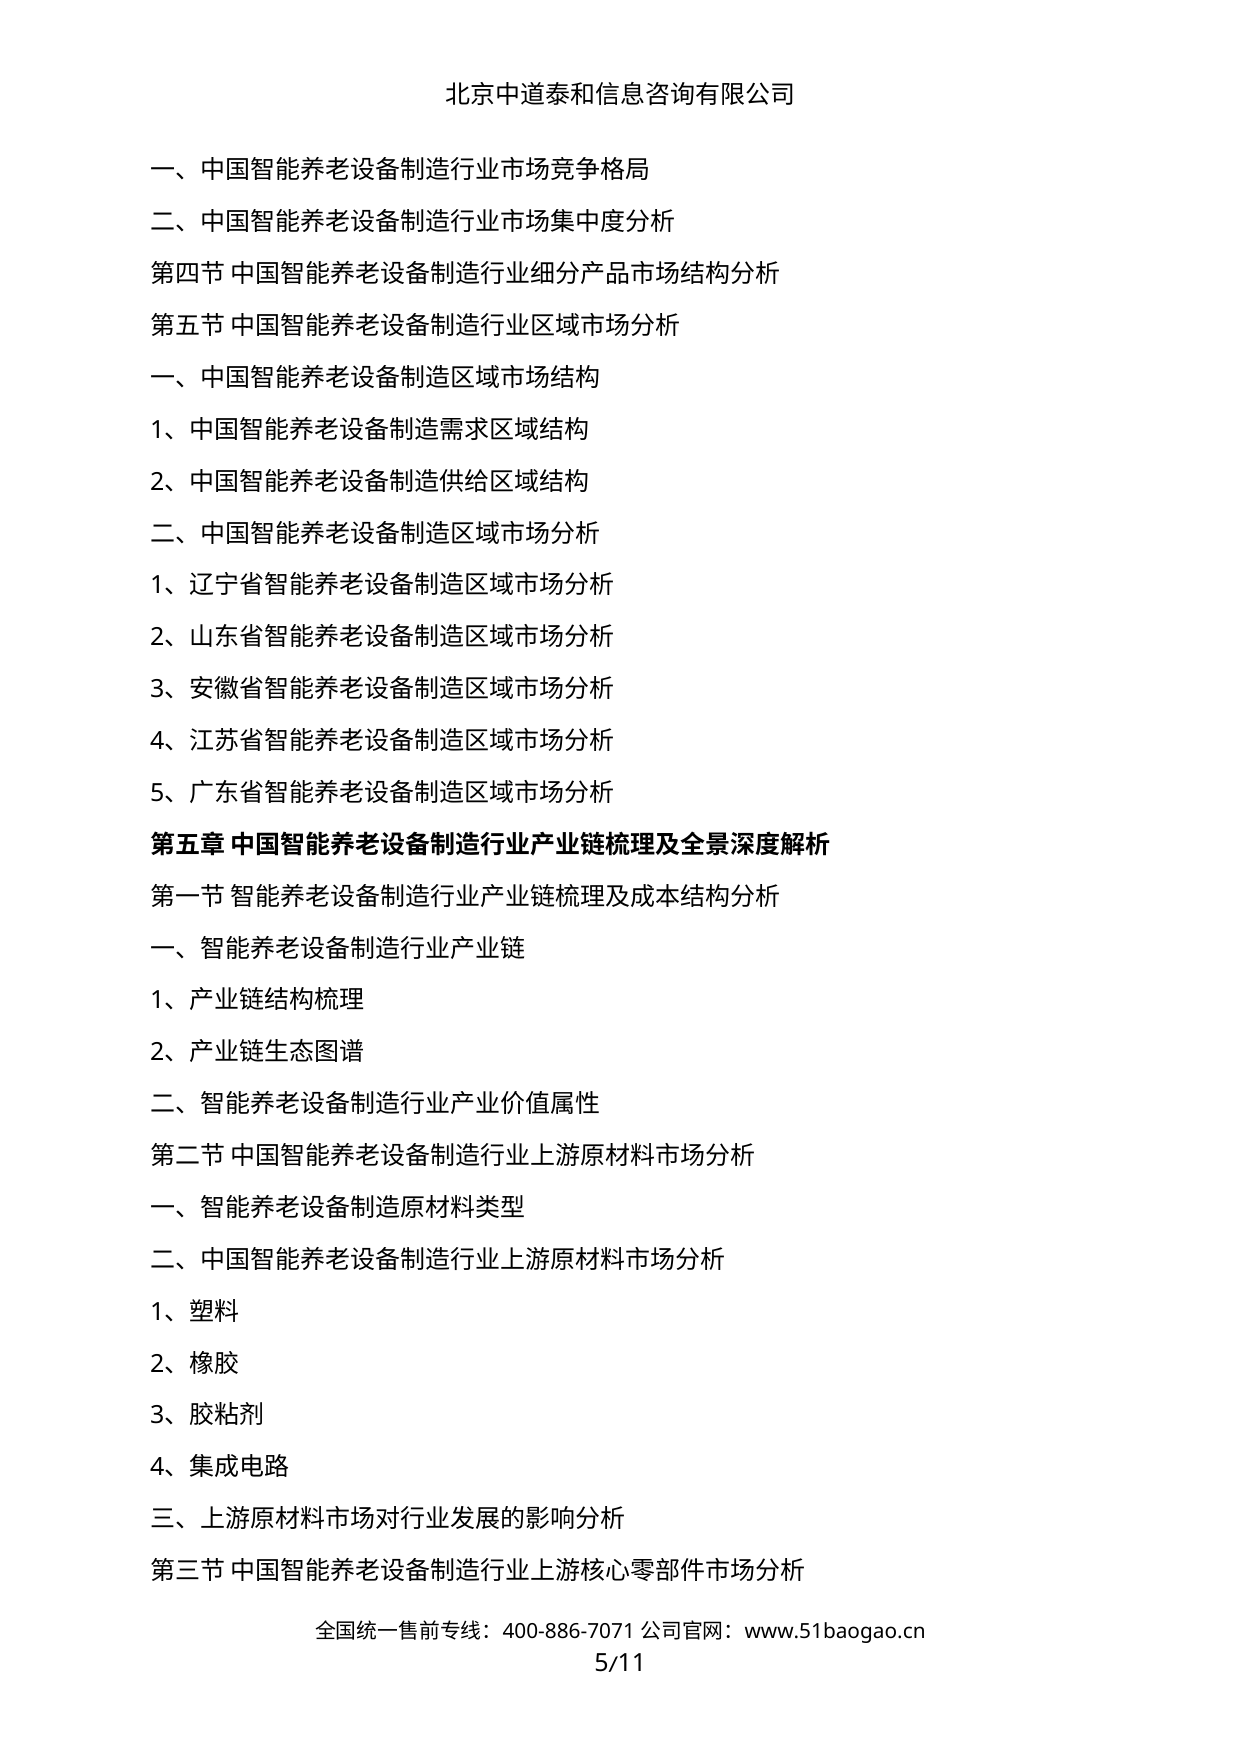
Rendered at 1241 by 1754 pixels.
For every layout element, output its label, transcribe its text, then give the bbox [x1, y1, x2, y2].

text 1、辽宁省智能养老设备制造区域市场分析 [150, 565, 1090, 601]
text 4、集成电路 [150, 1447, 1090, 1483]
text 第五章 中国智能养老设备制造行业产业链梳理及全景深度解析 [150, 824, 1090, 861]
text 第一节 智能养老设备制造行业产业链梳理及成本结构分析 [150, 876, 1090, 912]
text 一、中国智能养老设备制造行业市场竞争格局 [150, 150, 1090, 186]
text 2、山东省智能养老设备制造区域市场分析 [150, 617, 1090, 653]
text 1、塑料 [150, 1291, 1090, 1327]
text 2、产业链生态图谱 [150, 1032, 1090, 1068]
text 二、中国智能养老设备制造区域市场分析 [150, 513, 1090, 549]
text 3、胶粘剂 [150, 1395, 1090, 1431]
text 第二节 中国智能养老设备制造行业上游原材料市场分析 [150, 1136, 1090, 1172]
text 1、产业链结构梳理 [150, 980, 1090, 1016]
text 第四节 中国智能养老设备制造行业细分产品市场结构分析 [150, 254, 1090, 290]
text 1、中国智能养老设备制造需求区域结构 [150, 409, 1090, 446]
text 一、智能养老设备制造行业产业链 [150, 928, 1090, 964]
text 4、江苏省智能养老设备制造区域市场分析 [150, 721, 1090, 757]
text 二、中国智能养老设备制造行业市场集中度分析 [150, 202, 1090, 238]
text 二、智能养老设备制造行业产业价值属性 [150, 1084, 1090, 1120]
text 3、安徽省智能养老设备制造区域市场分析 [150, 669, 1090, 705]
text 2、中国智能养老设备制造供给区域结构 [150, 461, 1090, 497]
text 第五节 中国智能养老设备制造行业区域市场分析 [150, 306, 1090, 342]
text 5、广东省智能养老设备制造区域市场分析 [150, 772, 1090, 809]
text 2、橡胶 [150, 1343, 1090, 1379]
text 一、中国智能养老设备制造区域市场结构 [150, 357, 1090, 394]
text 一、智能养老设备制造原材料类型 [150, 1187, 1090, 1224]
text 三、上游原材料市场对行业发展的影响分析 [150, 1499, 1090, 1535]
text 二、中国智能养老设备制造行业上游原材料市场分析 [150, 1239, 1090, 1276]
text 第三节 中国智能养老设备制造行业上游核心零部件市场分析 [150, 1551, 1090, 1587]
